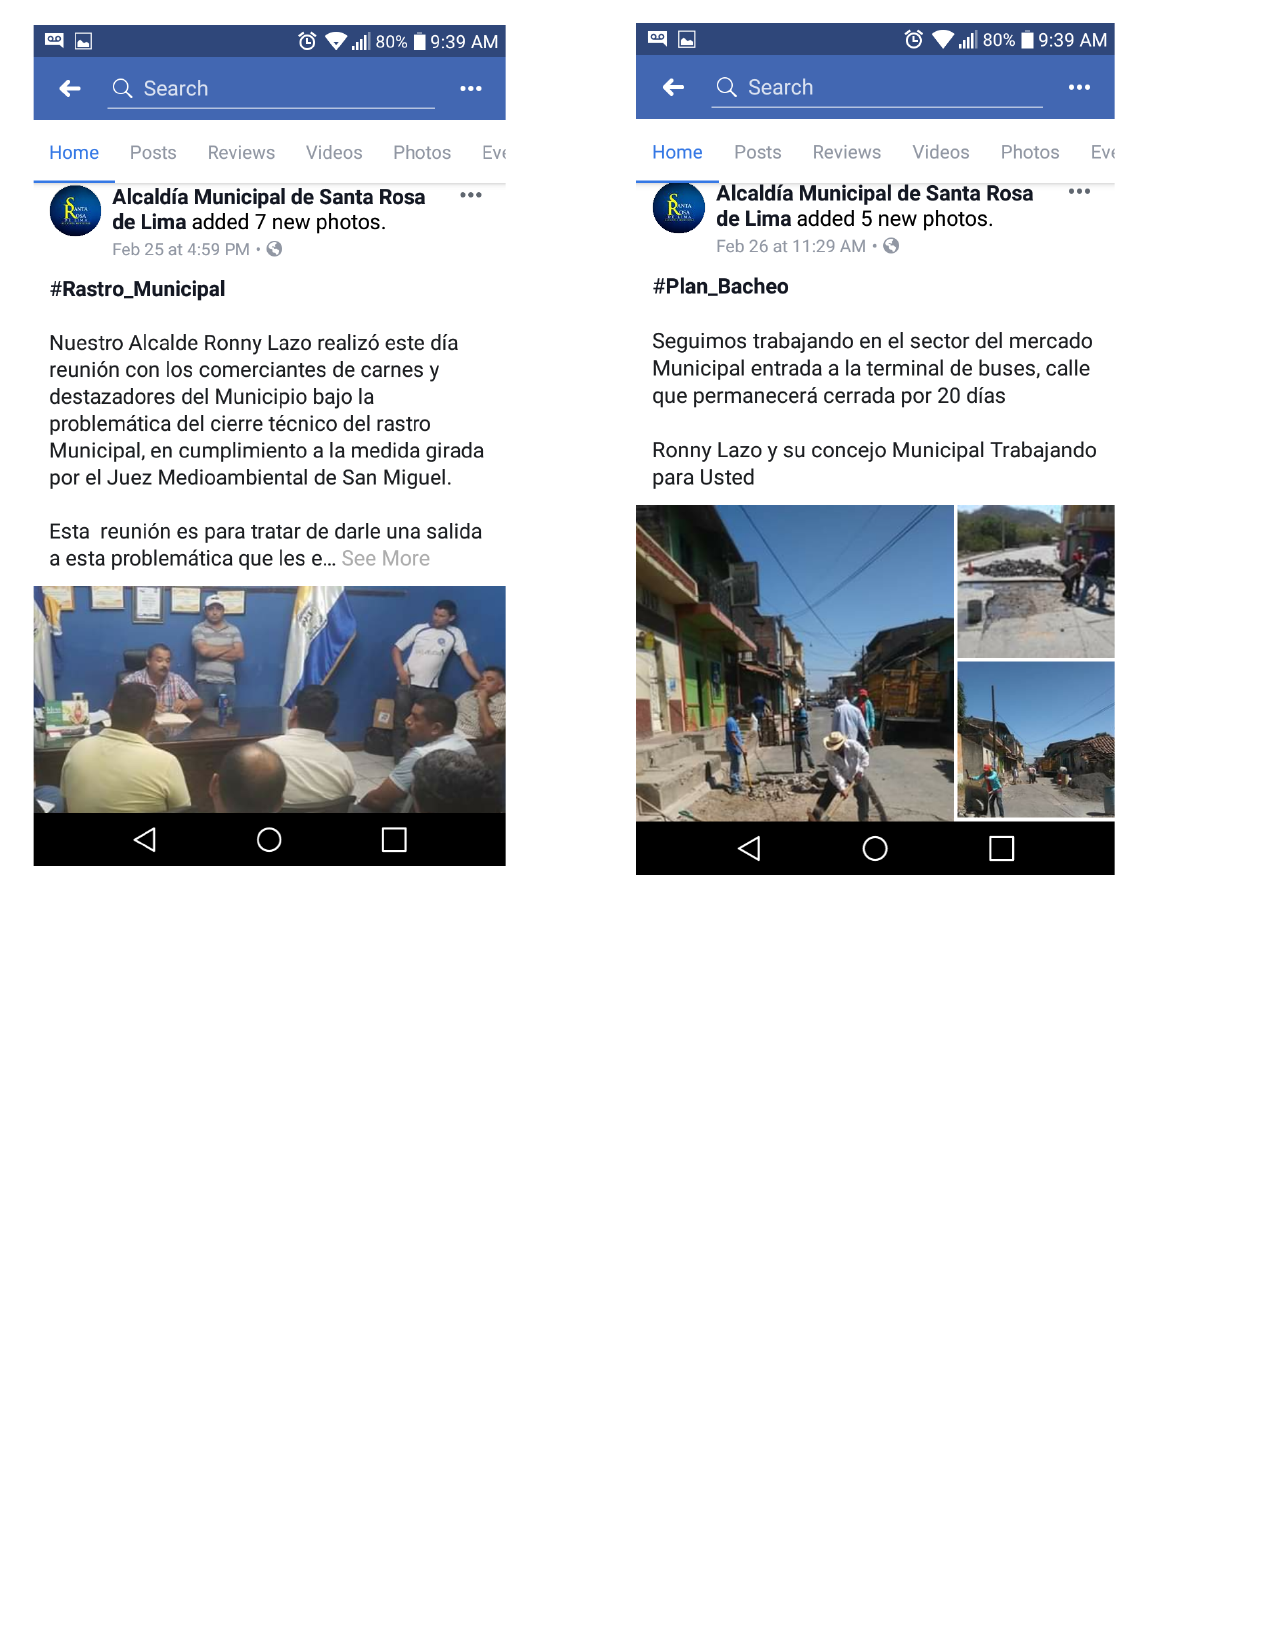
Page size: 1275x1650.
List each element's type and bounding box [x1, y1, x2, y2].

picture [33, 25, 506, 866]
picture [636, 23, 1115, 875]
